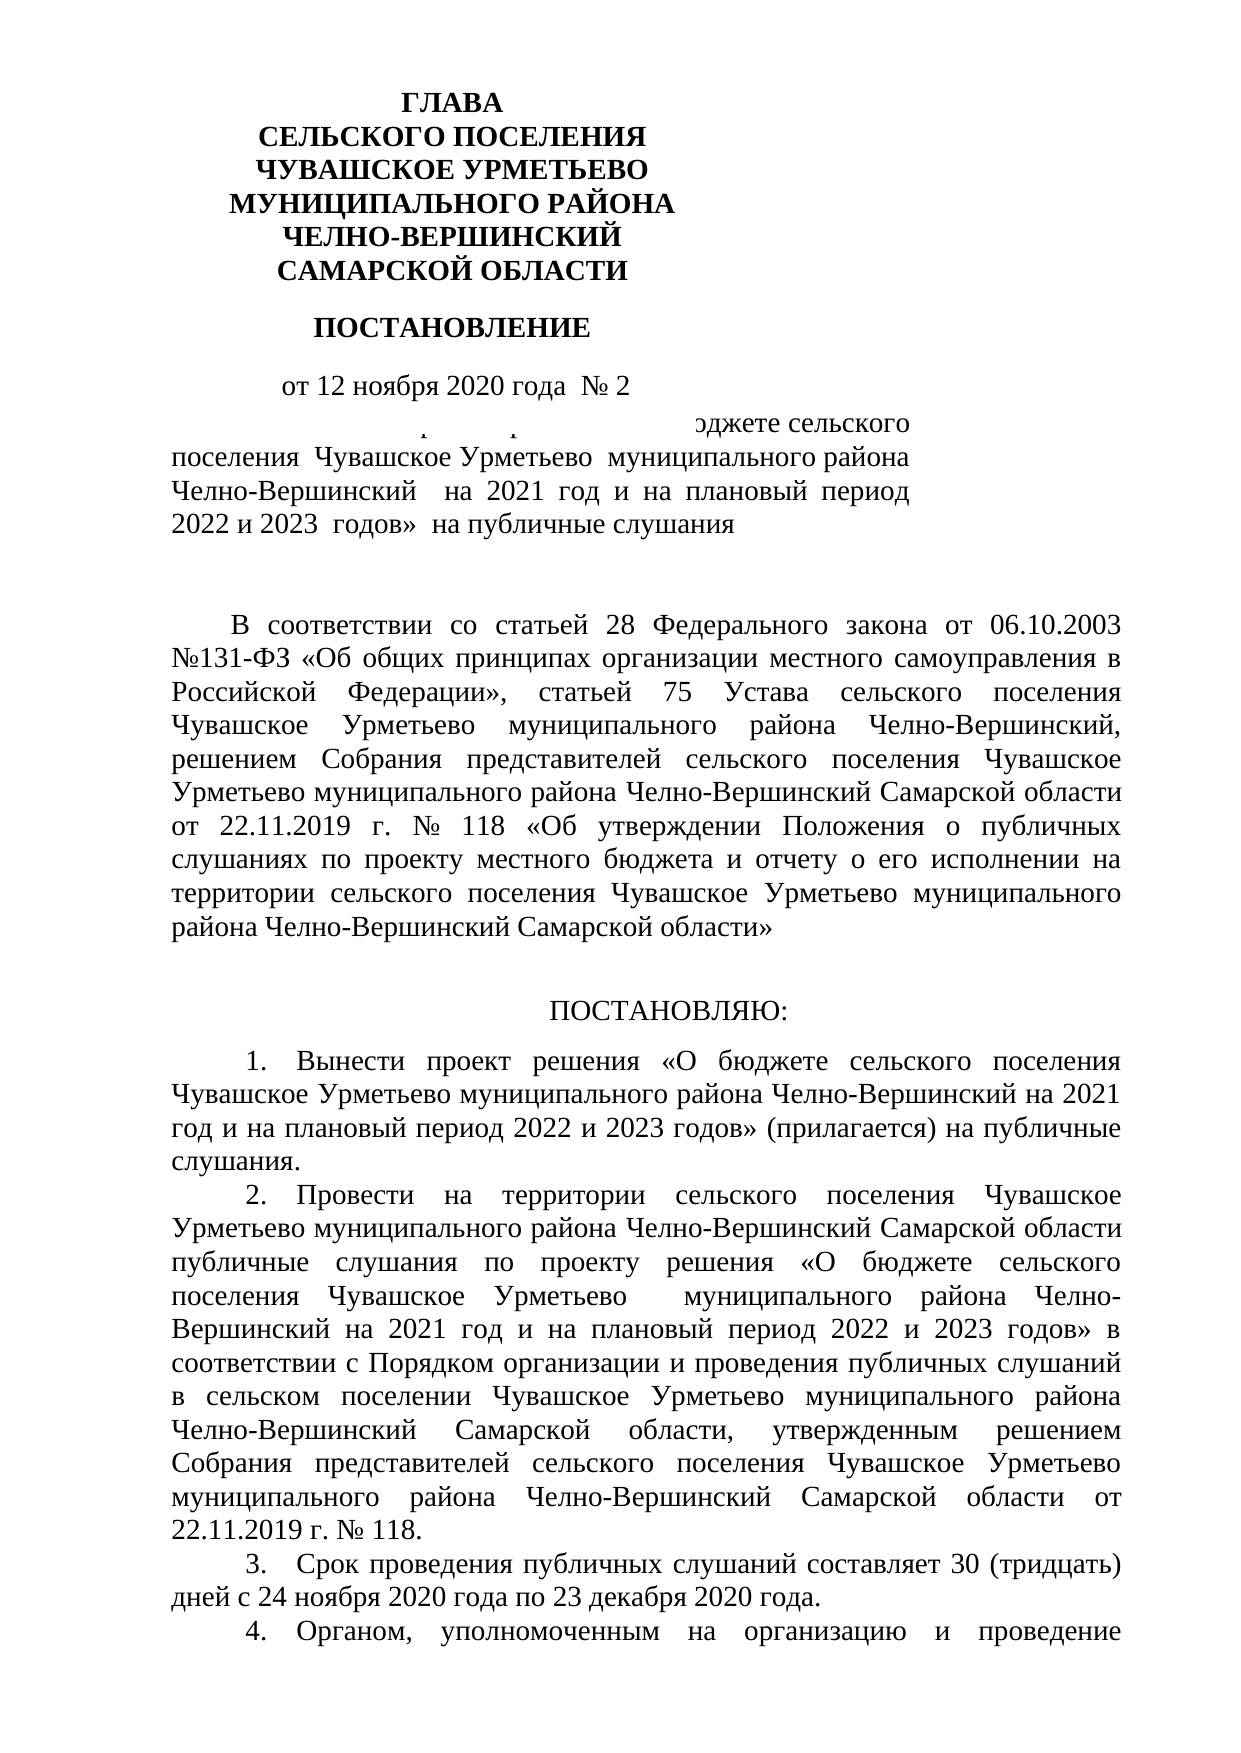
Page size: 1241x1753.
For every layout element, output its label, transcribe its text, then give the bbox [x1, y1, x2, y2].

list Срок проведения публичных слушаний составляет 30 (тридцать) дней с 24 ноября 2020 года по 23 декабря 2020 года. [171, 1546, 1122, 1613]
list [171, 1613, 1122, 1647]
list Вынести проект решения «О бюджете сельского поселения Чувашское Урметьево муниципального района Челно-Вершинский на 2021 год и на плановый период 2022 и 2023 годов» (прилагается) на публичные слушания. [171, 1043, 1122, 1177]
text ПОСТАНОВЛЯЮ: [171, 993, 1122, 1026]
text В соответствии со статьей 28 Федерального закона от 06.10.2003 №131-ФЗ «Об общих принципах организации местного самоуправления в Российской Федерации», статьей 75 Устава сельского поселения Чувашское Урметьево муниципального района Челно-Вершинский, решением Собрания представителей сельского поселения Чувашское Урметьево муниципального района Челно-Вершинский Самарской области от 22.11.2019 г. № 118 «Об утверждении Положения о публичных слушаниях по проекту местного бюджета и отчету о его исполнении на территории сельского поселения Чувашское Урметьево муниципального района Челно-Вершинский Самарской области» [171, 607, 1122, 942]
list Провести на территории сельского поселения Чувашское Урметьево муниципального района Челно-Вершинский Самарской области публичные слушания по проекту решения «О бюджете сельского поселения Чувашское Урметьево муниципального района Челно-Вершинский на 2021 год и на плановый период 2022 и 2023 годов» в соответствии с Порядком организации и проведения публичных слушаний в сельском поселении Чувашское Урметьево муниципального района Челно-Вершинский Самарской области, утвержденным решением Собрания представителей сельского поселения Чувашское Урметьево муниципального района Челно-Вершинский Самарской области от 22.11.2019 г. № 118. [171, 1177, 1122, 1546]
title О вынесении проекта решения «О бюджете сельского поселения Чувашское Урметьево муниципального района Челно-Вершинский на 2021 год и на плановый период 2022 и 2023 годов» на публичные слушания [171, 406, 910, 540]
